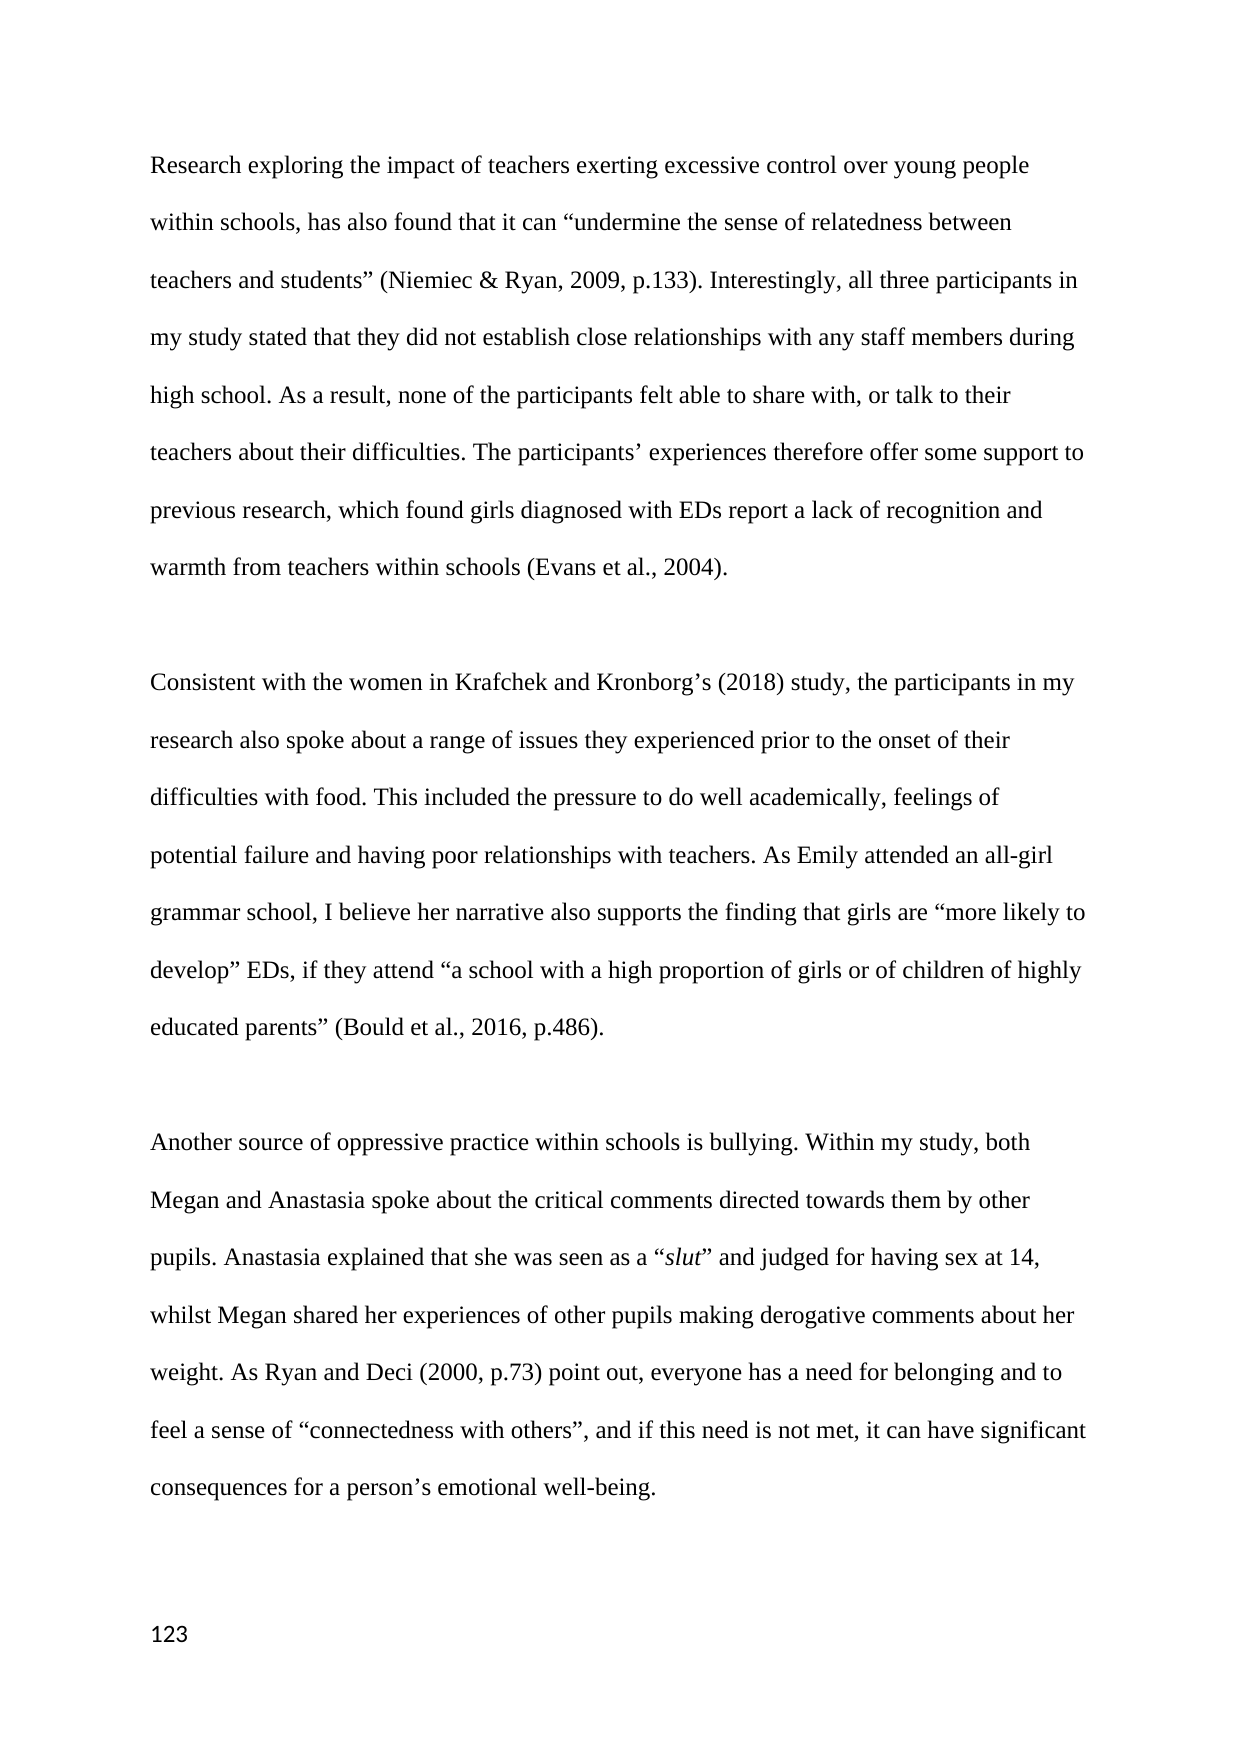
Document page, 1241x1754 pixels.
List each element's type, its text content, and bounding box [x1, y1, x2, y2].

text Research exploring the impact of teachers exerting excessive control over young people within schools, has also found that it can “undermine the sense of relatedness between teachers and students” (Niemiec & Ryan, 2009, p.133). Interestingly, all three participants in my study stated that they did not establish close relationships with any staff members during high school. As a result, none of the participants felt able to share with, or talk to their teachers about their difficulties. The participants’ experiences therefore offer some support to previous research, which found girls diagnosed with EDs report a lack of recognition and warmth from teachers within schools (Evans et al., 2004). [150, 150, 1090, 581]
text Consistent with the women in Krafchek and Kronborg’s (2018) study, the participants in my research also spoke about a range of issues they experienced prior to the onset of their difficulties with food. This included the pressure to do well academically, feelings of potential failure and having poor relationships with teachers. As Emily attended an all-girl grammar school, I believe her narrative also supports the finding that girls are “more likely to develop” EDs, if they attend “a school with a high proportion of girls or of children of highly educated parents” (Bould et al., 2016, p.486). [150, 667, 1090, 1041]
text Another source of oppressive practice within schools is bullying. Within my study, both Megan and Anastasia spoke about the critical comments directed towards them by other pupils. Anastasia explained that she was seen as a “slut” and judged for having sex at 14, whilst Megan shared her experiences of other pupils making derogative comments about her weight. As Ryan and Deci (2000, p.73) point out, everyone has a need for belonging and to feel a sense of “connectedness with others”, and if this need is not met, it can have significant consequences for a person’s emotional well-being. [150, 1127, 1090, 1501]
